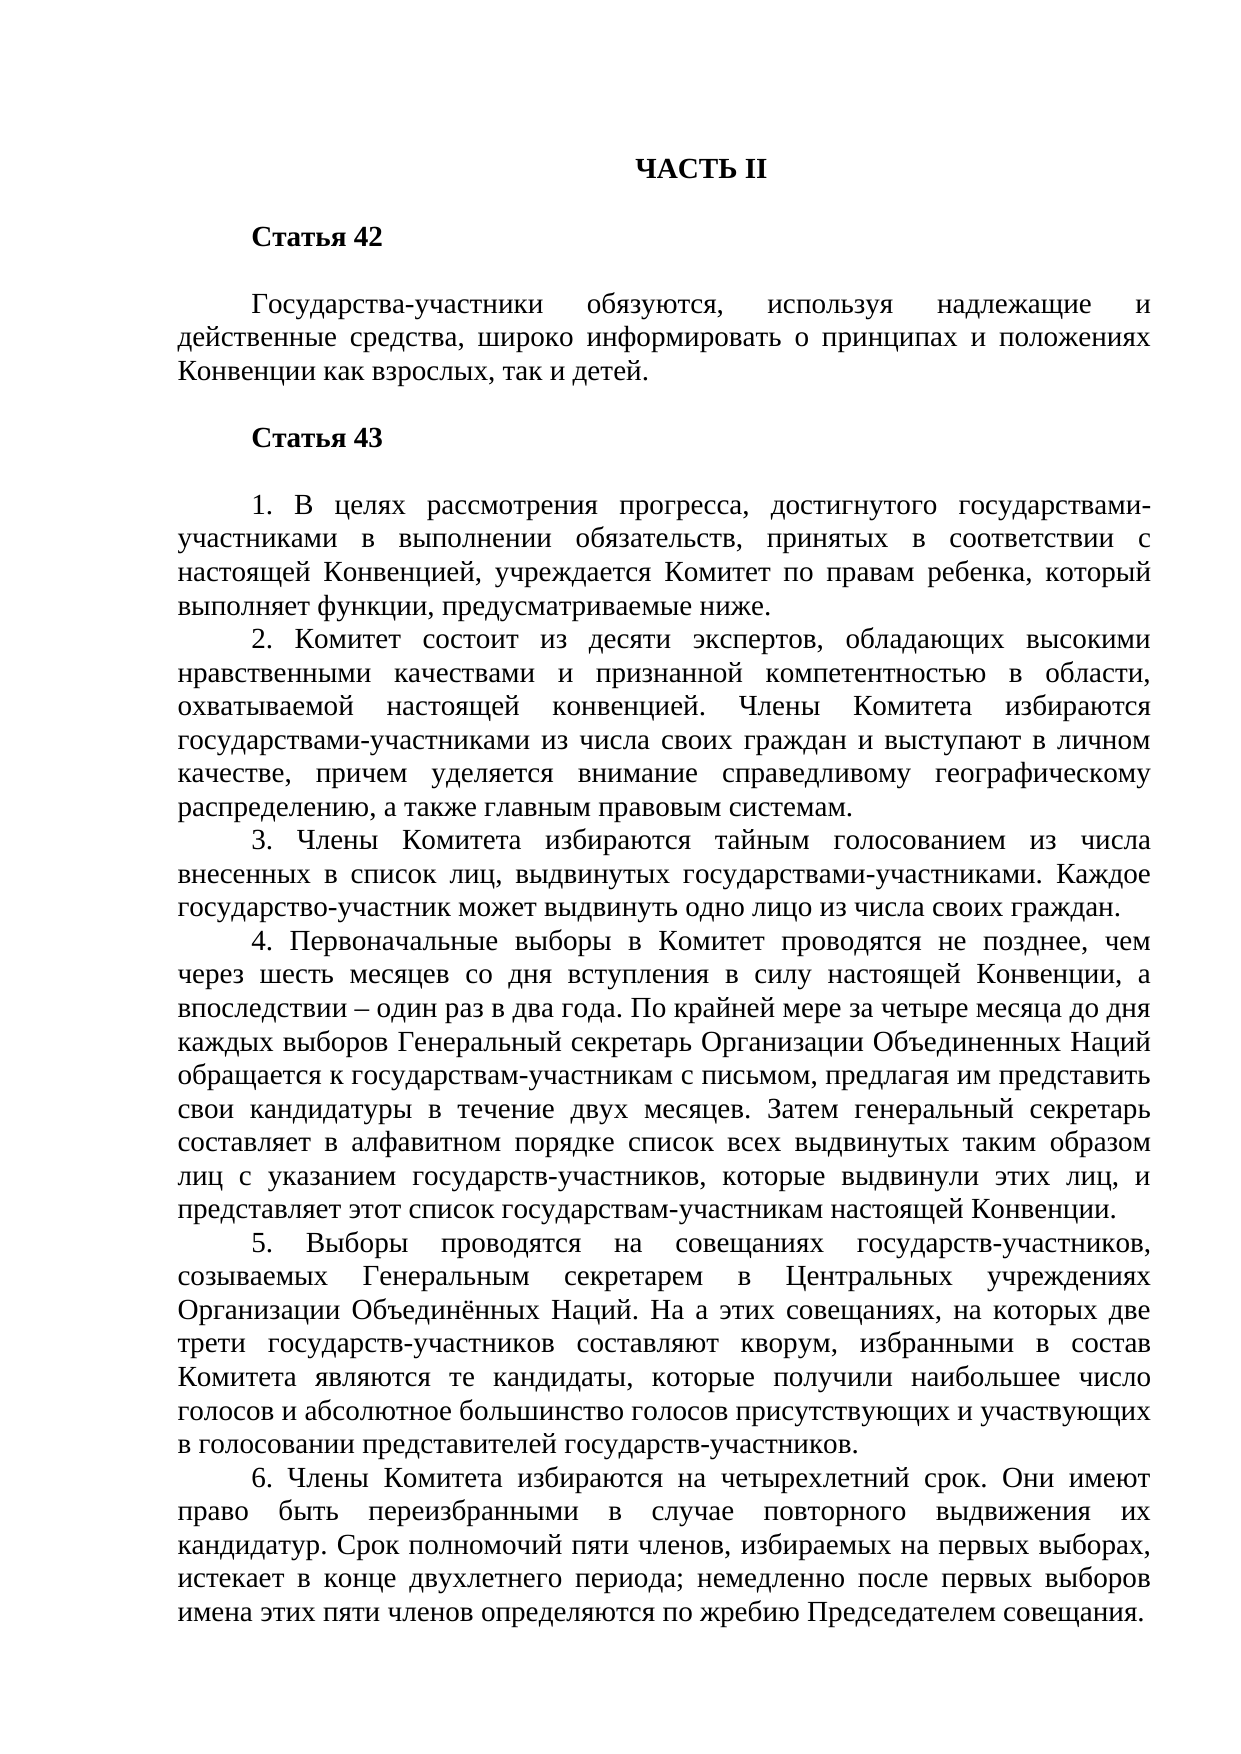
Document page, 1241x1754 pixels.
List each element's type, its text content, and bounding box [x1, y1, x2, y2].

text Государства-участники обязуются, используя надлежащие и действенные средства, широко информировать о принципах и положениях Конвенции как взрослых, так и детей. [177, 286, 1152, 386]
text 4. Первоначальные выборы в Комитет проводятся не позднее, чем через шесть месяцев со дня вступления в силу настоящей Конвенции, а впоследствии – один раз в два года. По крайней мере за четыре месяца до дня каждых выборов Генеральный секретарь Организации Объединенных Наций обращается к государствам-участникам с письмом, предлагая им представить свои кандидатуры в течение двух месяцев. Затем генеральный секретарь составляет в алфавитном порядке список всех выдвинутых таким образом лиц с указанием государств-участников, которые выдвинули этих лиц, и представляет этот список государствам-участникам настоящей Конвенции. [177, 923, 1152, 1225]
text Статья 42 [177, 219, 1152, 252]
text 5. Выборы проводятся на совещаниях государств-участников, созываемых Генеральным секретарем в Центральных учреждениях Организации Объединённых Наций. На а этих совещаниях, на которых две трети государств-участников составляют кворум, избранными в состав Комитета являются те кандидаты, которые получили наибольшее число голосов и абсолютное большинство голосов присутствующих и участвующих в голосовании представителей государств-участников. [177, 1225, 1152, 1460]
text ЧАСТЬ II [177, 152, 1152, 185]
text 3. Члены Комитета избираются тайным голосованием из числа внесенных в список лиц, выдвинутых государствами-участниками. Каждое государство-участник может выдвинуть одно лицо из числа своих граждан. [177, 822, 1152, 923]
text 2. Комитет состоит из десяти экспертов, обладающих высокими нравственными качествами и признанной компетентностью в области, охватываемой настоящей конвенцией. Члены Комитета избираются государствами-участниками из числа своих граждан и выступают в личном качестве, причем уделяется внимание справедливому географическому распределению, а также главным правовым системам. [177, 621, 1152, 822]
text 6. Члены Комитета избираются на четырехлетний срок. Они имеют право быть переизбранными в случае повторного выдвижения их кандидатур. Срок полномочий пяти членов, избираемых на первых выборах, истекает в конце двухлетнего периода; немедленно после первых выборов имена этих пяти членов определяются по жребию Председателем совещания. [177, 1460, 1152, 1627]
text Статья 43 [177, 420, 1152, 453]
text 1. В целях рассмотрения прогресса, достигнутого государствами-участниками в выполнении обязательств, принятых в соответствии с настоящей Конвенцией, учреждается Комитет по правам ребенка, который выполняет функции, предусматриваемые ниже. [177, 487, 1152, 621]
